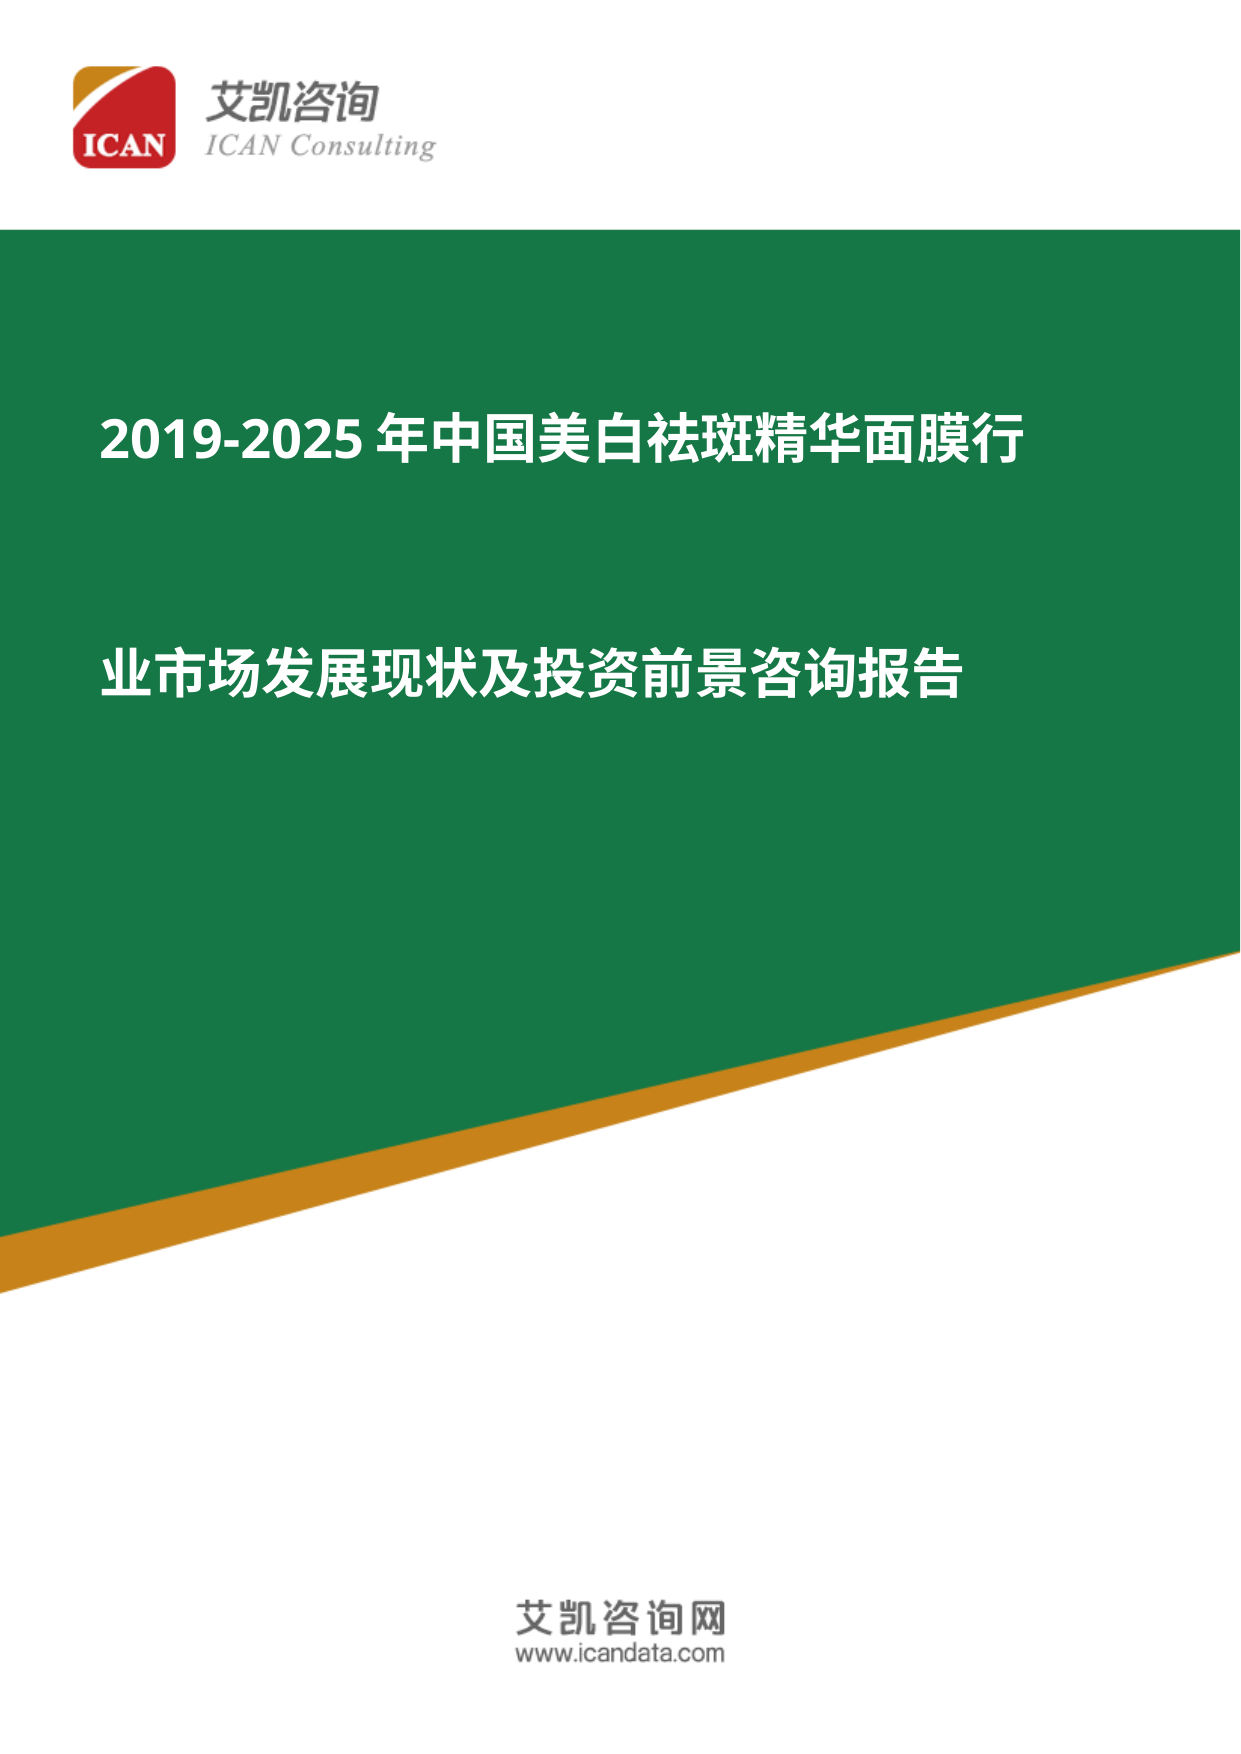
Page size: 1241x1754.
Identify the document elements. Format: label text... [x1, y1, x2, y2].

subtitle 2019-2025年中国美白祛斑精华面膜行业市场发展现状及投资前景咨询报告 [99, 386, 1053, 718]
picture [0, 5, 1241, 1754]
